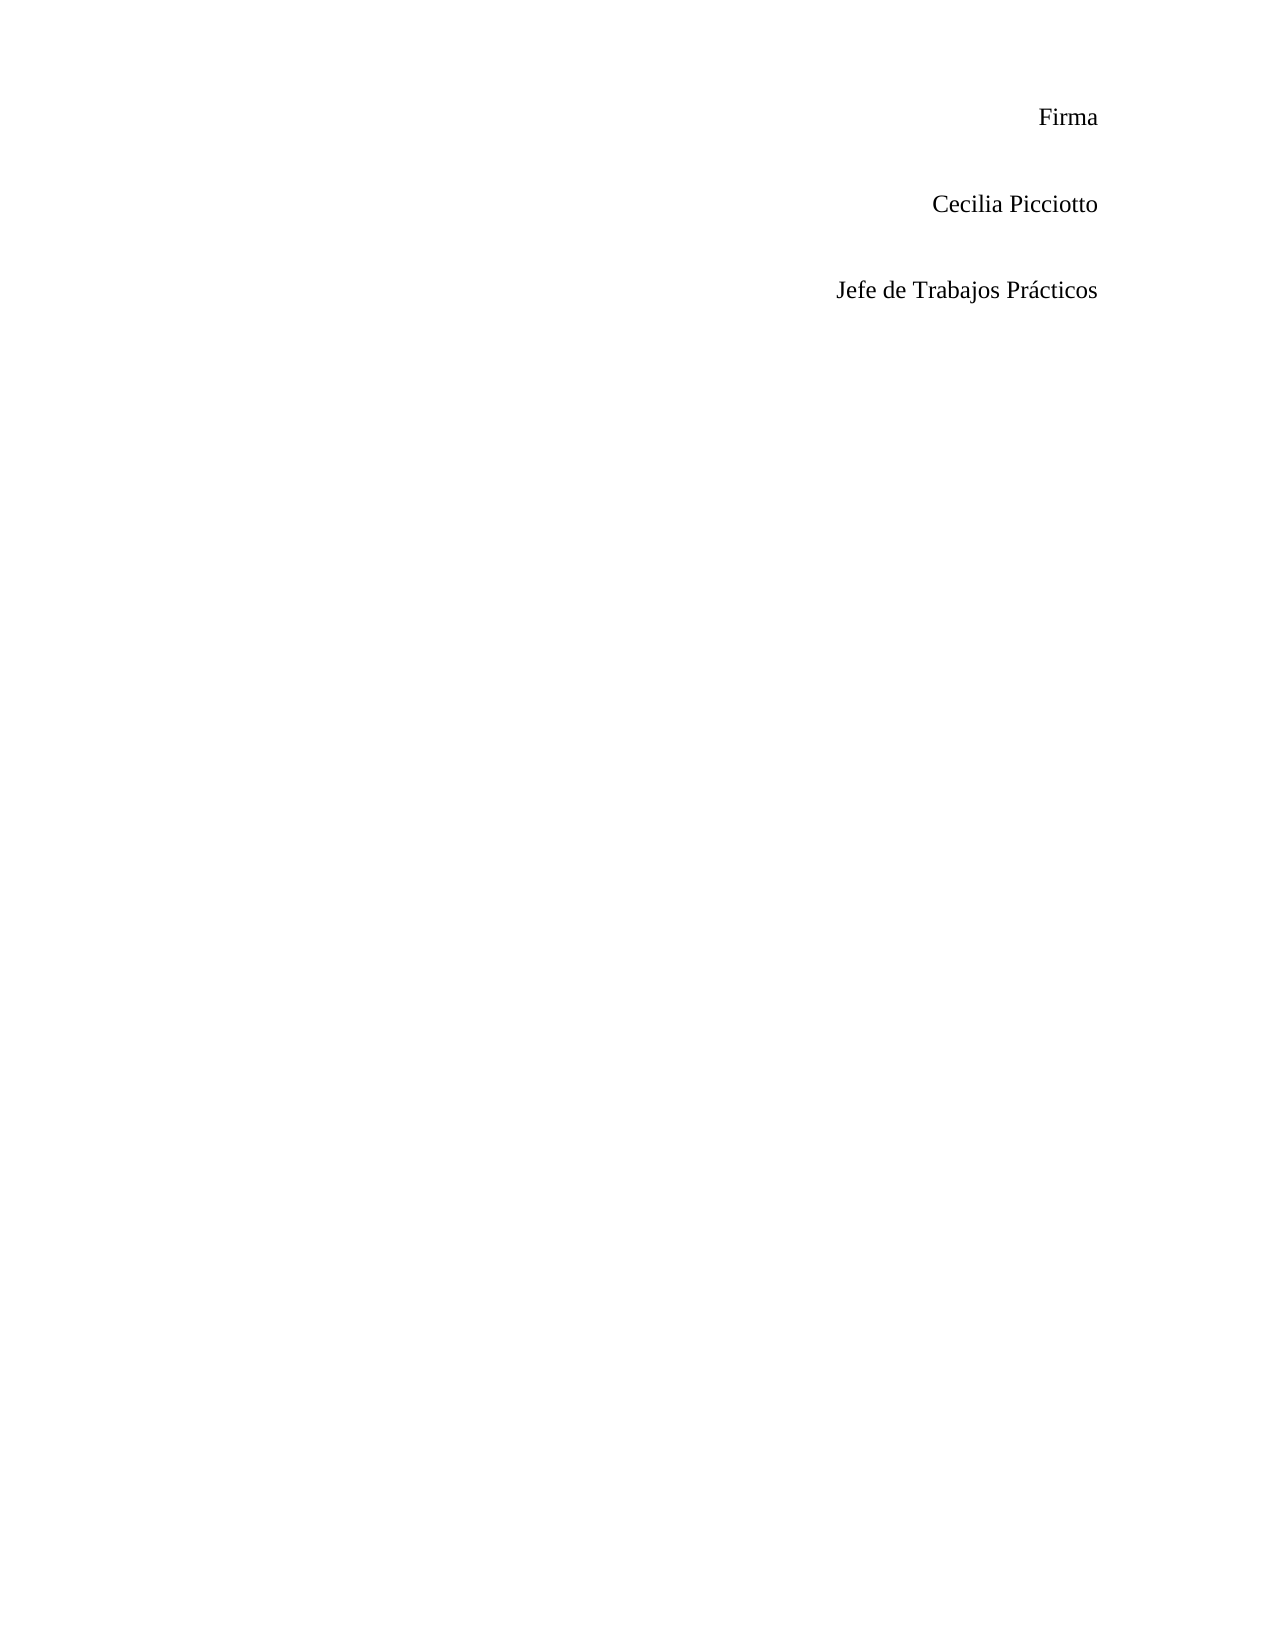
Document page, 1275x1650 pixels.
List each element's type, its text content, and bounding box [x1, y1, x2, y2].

text Jefe de Trabajos Prácticos [177, 275, 1098, 304]
text Cecilia Picciotto [177, 189, 1098, 217]
text Firma [177, 102, 1098, 131]
